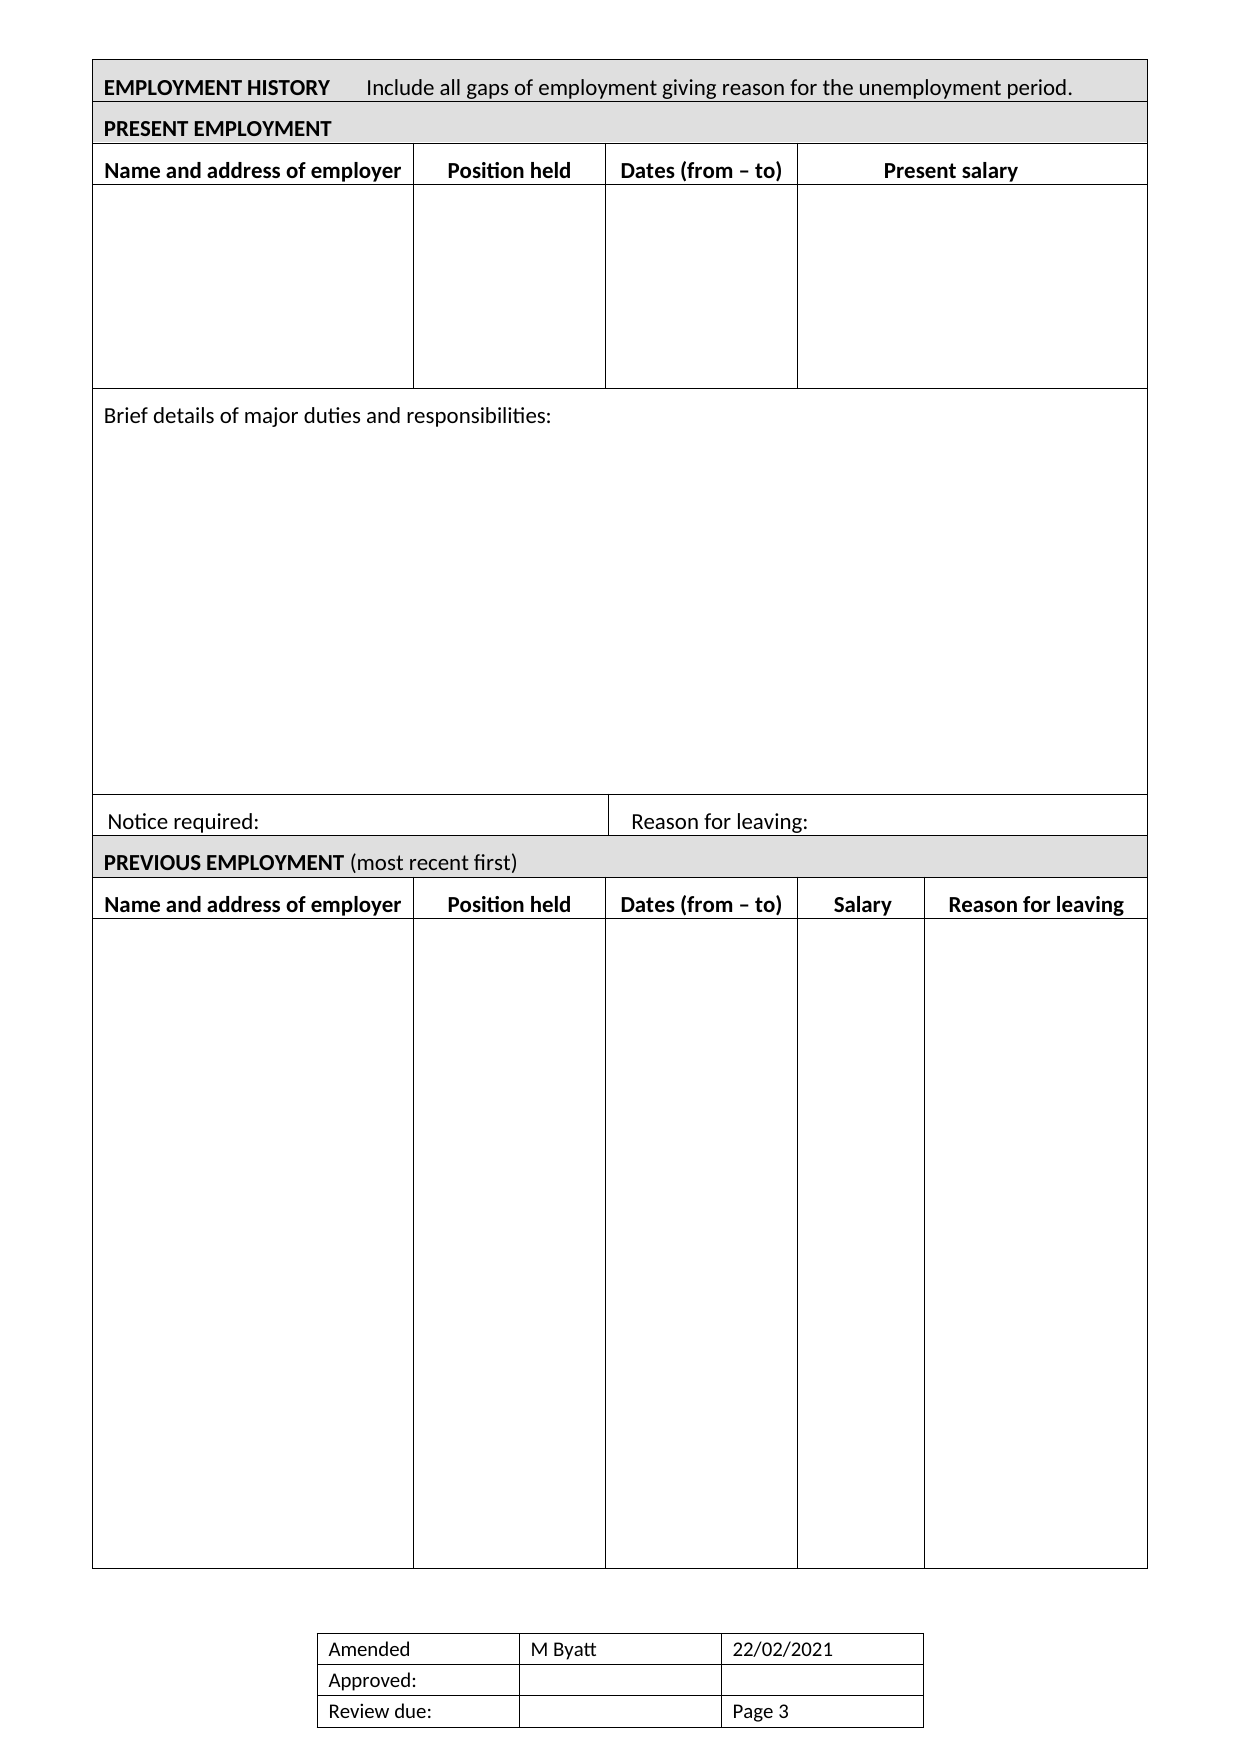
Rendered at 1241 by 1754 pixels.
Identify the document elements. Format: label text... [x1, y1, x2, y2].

table_cell Position held [414, 144, 605, 184]
table_cell PREVIOUS EMPLOYMENT (most recent first) [93, 836, 1147, 877]
table_cell Brief details of major duties and responsibilities: [93, 389, 1147, 793]
table_cell Dates (from – to) [606, 144, 797, 184]
table_cell PRESENT EMPLOYMENT [93, 102, 1147, 142]
table_cell [798, 919, 924, 1567]
table_cell [414, 185, 605, 388]
table_cell [606, 185, 797, 388]
table_cell [606, 919, 797, 1567]
table_cell Position held [414, 878, 605, 918]
table_cell Name and address of employer [93, 144, 413, 184]
table_cell Reason for leaving [925, 878, 1147, 918]
table_cell Reason for leaving: [609, 795, 1147, 835]
table_cell Notice required: [93, 795, 608, 835]
table_cell [93, 185, 413, 388]
table_cell [798, 185, 1147, 388]
table_cell Dates (from – to) [606, 878, 797, 918]
table_cell Salary [798, 878, 924, 918]
table_cell Name and address of employer [93, 878, 413, 918]
table_header EMPLOYMENT HISTORY Include all gaps of employment giving reason for the unemployment period. [93, 60, 1147, 101]
table_cell Present salary [798, 144, 1147, 184]
table_cell [925, 919, 1147, 1567]
table_cell [414, 919, 605, 1567]
table_cell [93, 919, 413, 1567]
